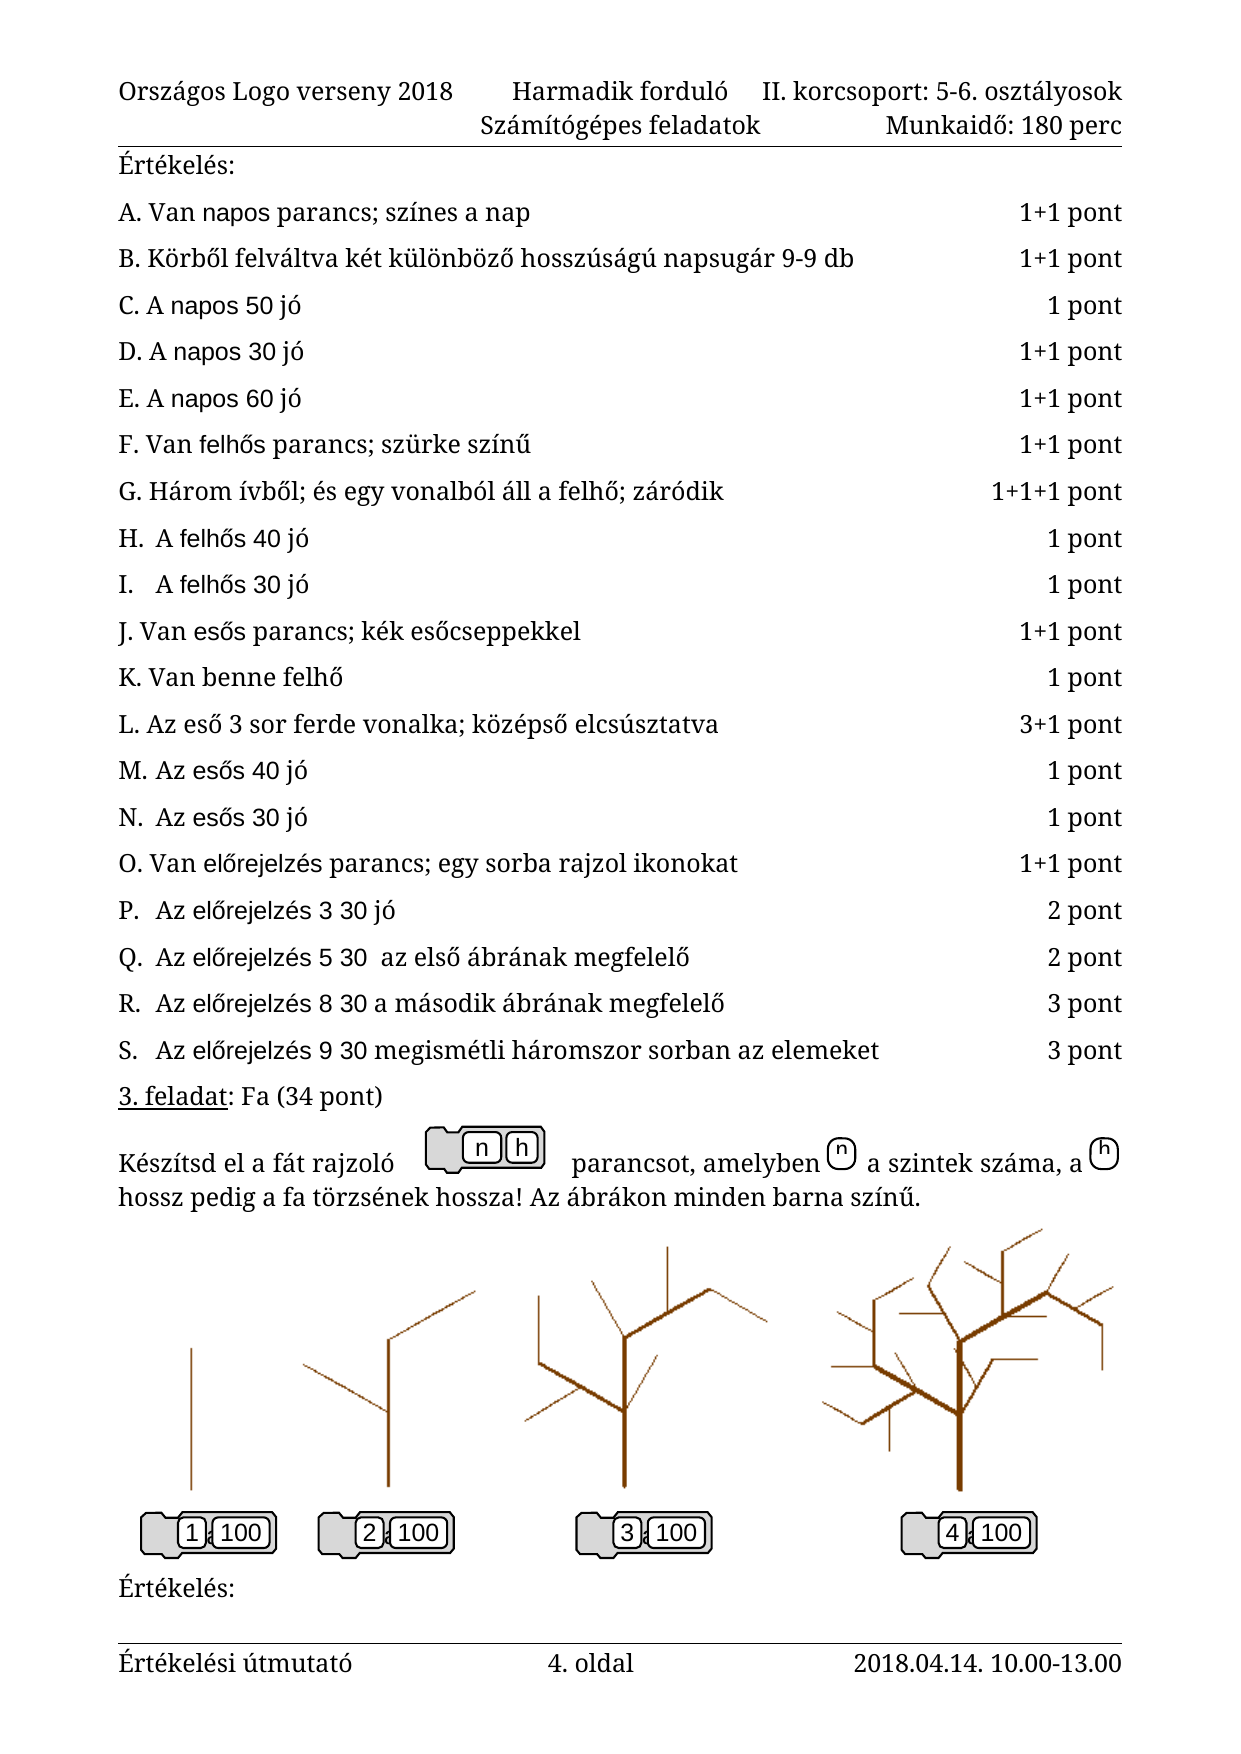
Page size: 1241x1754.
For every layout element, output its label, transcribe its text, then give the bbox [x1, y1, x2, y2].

text L. Az eső 3 sor ferde vonalka; középső elcsúsztatva 3+1 pont [118, 706, 1122, 741]
text B. Körből felváltva két különböző hosszúságú napsugár 9-9 db 1+1 pont [118, 241, 1122, 275]
text Értékelés: [118, 1571, 1122, 1605]
table_header [95, 1227, 1161, 1571]
text C. A napos 50 jó 1 pont [118, 287, 1122, 321]
text D. A napos 30 jó 1+1 pont [118, 334, 1122, 368]
text M. Az esős 40 jó 1 pont [118, 753, 1122, 787]
text K. Van benne felhő 1 pont [118, 660, 1122, 694]
text A. Van napos parancs; színes a nap 1+1 pont [118, 194, 1122, 228]
text Készítsd el a fát rajzoló parancsot, amelyben a szintek száma, a hossz pedig a fa törzsének hossza! Az ábrákon minden barna színű. [118, 1126, 1122, 1214]
text J. Van esős parancs; kék esőcseppekkel 1+1 pont [118, 613, 1122, 647]
text 3. feladat: Fa (34 pont) [118, 1079, 1122, 1113]
text S. Az előrejelzés 9 30 megismétli háromszor sorban az elemeket 3 pont [118, 1032, 1122, 1066]
text E. A napos 60 jó 1+1 pont [118, 381, 1122, 414]
text H. A felhős 40 jó 1 pont [118, 520, 1122, 554]
text O. Van előrejelzés parancs; egy sorba rajzol ikonokat 1+1 pont [118, 846, 1122, 880]
text I. A felhős 30 jó 1 pont [118, 567, 1122, 601]
text Értékelés: [118, 148, 1122, 182]
picture [516, 1238, 772, 1499]
picture [290, 1285, 483, 1499]
text P. Az előrejelzés 3 30 jó 2 pont [118, 893, 1122, 927]
text R. Az előrejelzés 8 30 a második ábrának megfelelő 3 pont [118, 986, 1122, 1020]
text G. Három ívből; és egy vonalból áll a felhő; záródik 1+1+1 pont [118, 474, 1122, 508]
text Q. Az előrejelzés 5 30 az első ábrának megfelelő 2 pont [118, 939, 1122, 973]
picture [183, 1344, 197, 1499]
text N. Az esős 30 jó 1 pont [118, 799, 1122, 834]
text F. Van felhős parancs; szürke színű 1+1 pont [118, 427, 1122, 461]
picture [818, 1226, 1121, 1499]
